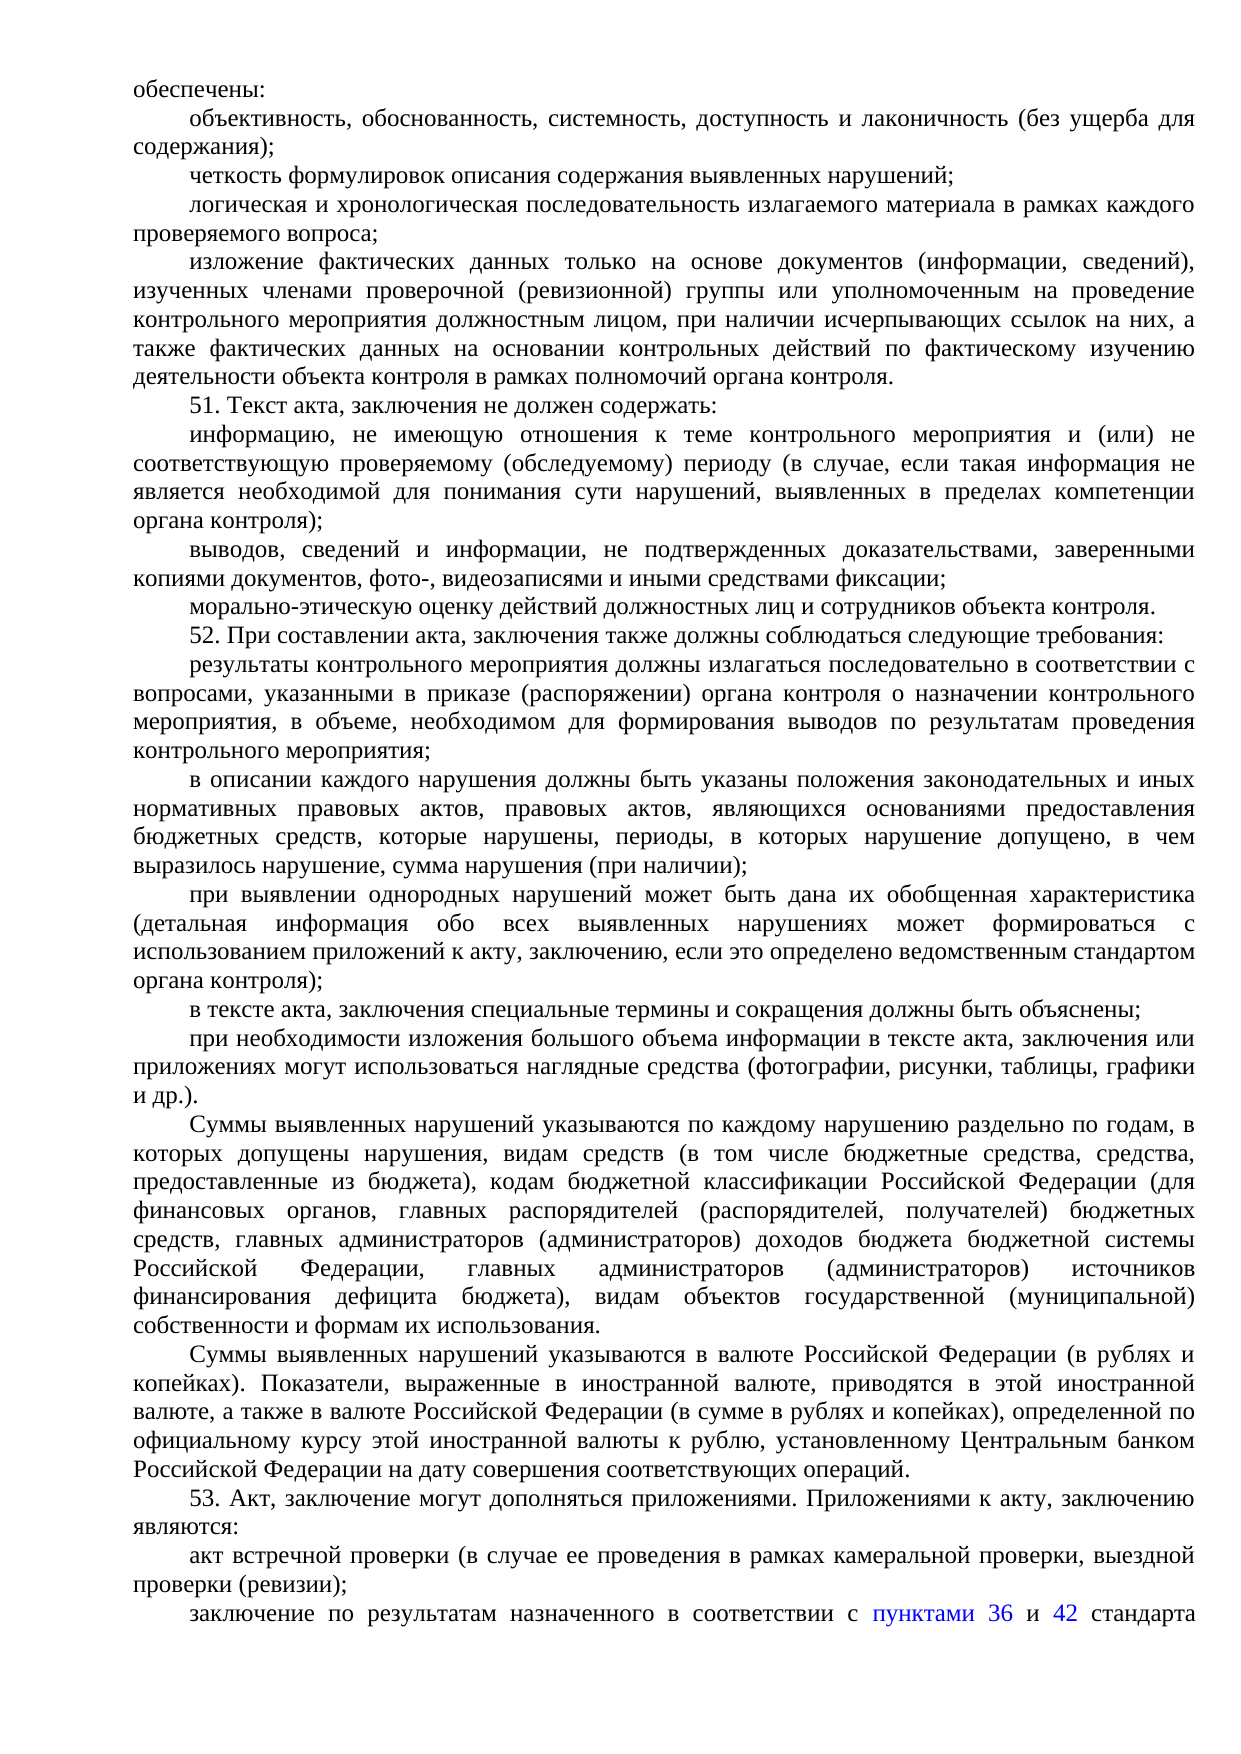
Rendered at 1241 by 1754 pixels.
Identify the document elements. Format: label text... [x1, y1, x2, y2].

text при необходимости изложения большого объема информации в тексте акта, заключения или приложениях могут использоваться наглядные средства (фотографии, рисунки, таблицы, графики и др.). [133, 1023, 1196, 1109]
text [133, 1598, 1196, 1626]
text 53. Акт, заключение могут дополняться приложениями. Приложениями к акту, заключению являются: [133, 1483, 1196, 1540]
text при выявлении однородных нарушений может быть дана их обобщенная характеристика (детальная информация обо всех выявленных нарушениях может формироваться с использованием приложений к акту, заключению, если это определено ведомственным стандартом органа контроля); [133, 879, 1196, 994]
text информацию, не имеющую отношения к теме контрольного мероприятия и (или) не соответствующую проверяемому (обследуемому) периоду (в случае, если такая информация не является необходимой для понимания сути нарушений, выявленных в пределах компетенции органа контроля); [133, 419, 1196, 534]
text морально-этическую оценку действий должностных лиц и сотрудников объекта контроля. [133, 591, 1196, 620]
text в тексте акта, заключения специальные термины и сокращения должны быть объяснены; [133, 994, 1196, 1023]
text акт встречной проверки (в случае ее проведения в рамках камеральной проверки, выездной проверки (ревизии); [133, 1540, 1196, 1598]
text Суммы выявленных нарушений указываются в валюте Российской Федерации (в рублях и копейках). Показатели, выраженные в иностранной валюте, приводятся в этой иностранной валюте, а также в валюте Российской Федерации (в сумме в рублях и копейках), определенной по официальному курсу этой иностранной валюты к рублю, установленному Центральным банком Российской Федерации на дату совершения соответствующих операций. [133, 1339, 1196, 1483]
text объективность, обоснованность, системность, доступность и лаконичность (без ущерба для содержания); [133, 103, 1196, 160]
text выводов, сведений и информации, не подтвержденных доказательствами, заверенными копиями документов, фото-, видеозаписями и иными средствами фиксации; [133, 534, 1196, 591]
text 51. Текст акта, заключения не должен содержать: [133, 390, 1196, 419]
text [133, 74, 1196, 103]
text результаты контрольного мероприятия должны излагаться последовательно в соответствии с вопросами, указанными в приказе (распоряжении) органа контроля о назначении контрольного мероприятия, в объеме, необходимом для формирования выводов по результатам проведения контрольного мероприятия; [133, 649, 1196, 764]
text четкость формулировок описания содержания выявленных нарушений; [133, 160, 1196, 189]
text логическая и хронологическая последовательность излагаемого материала в рамках каждого проверяемого вопроса; [133, 189, 1196, 246]
text 52. При составлении акта, заключения также должны соблюдаться следующие требования: [133, 620, 1196, 649]
text Суммы выявленных нарушений указываются по каждому нарушению раздельно по годам, в которых допущены нарушения, видам средств (в том числе бюджетные средства, средства, предоставленные из бюджета), кодам бюджетной классификации Российской Федерации (для финансовых органов, главных распорядителей (распорядителей, получателей) бюджетных средств, главных администраторов (администраторов) доходов бюджета бюджетной системы Российской Федерации, главных администраторов (администраторов) источников финансирования дефицита бюджета), видам объектов государственной (муниципальной) собственности и формам их использования. [133, 1109, 1196, 1339]
text в описании каждого нарушения должны быть указаны положения законодательных и иных нормативных правовых актов, правовых актов, являющихся основаниями предоставления бюджетных средств, которые нарушены, периоды, в которых нарушение допущено, в чем выразилось нарушение, сумма нарушения (при наличии); [133, 764, 1196, 879]
text изложение фактических данных только на основе документов (информации, сведений), изученных членами проверочной (ревизионной) группы или уполномоченным на проведение контрольного мероприятия должностным лицом, при наличии исчерпывающих ссылок на них, а также фактических данных на основании контрольных действий по фактическому изучению деятельности объекта контроля в рамках полномочий органа контроля. [133, 246, 1196, 390]
